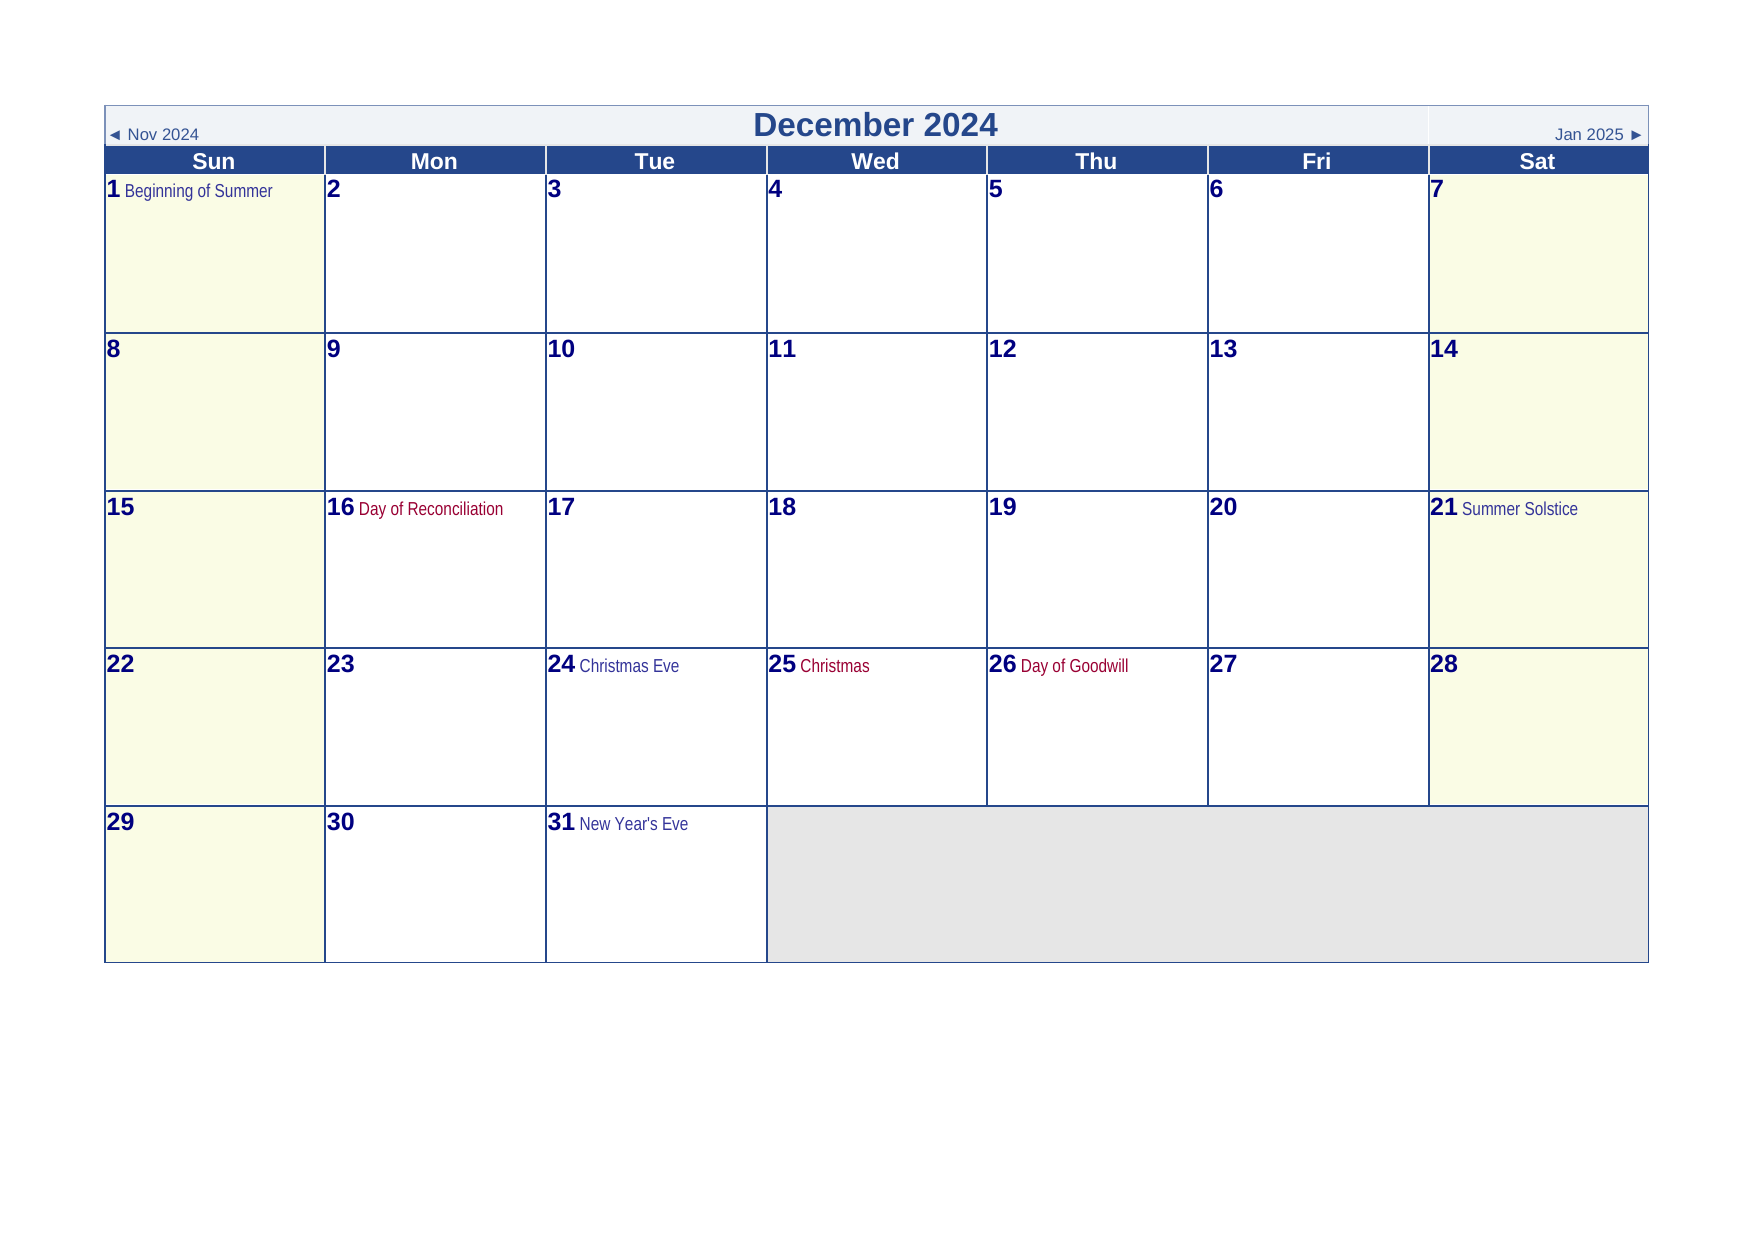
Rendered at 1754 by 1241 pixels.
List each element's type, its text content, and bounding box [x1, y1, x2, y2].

table_cell 24 Christmas Eve [547, 649, 766, 804]
table_cell 11 [768, 334, 986, 489]
table_cell 4 [768, 175, 986, 332]
table_cell 5 [988, 175, 1207, 332]
table_cell 17 [547, 492, 766, 647]
table_cell 9 [326, 334, 545, 489]
table_cell Tue [547, 146, 766, 174]
table_cell 18 [768, 492, 986, 647]
table_cell 14 [1430, 334, 1648, 489]
table_cell 8 [106, 334, 324, 489]
table_cell 23 [326, 649, 545, 804]
table_cell Sun [106, 146, 324, 174]
table_cell 16 Day of Reconciliation [326, 492, 545, 647]
table_cell 12 [988, 334, 1207, 489]
table_header ◄ Nov 2024 [106, 106, 325, 144]
table_cell 22 [106, 649, 324, 804]
table_cell 3 [547, 175, 766, 332]
table_header Jan 2025 ► [1429, 106, 1648, 144]
table_cell 19 [988, 492, 1207, 647]
table_header December 2024 [325, 106, 1428, 144]
table_cell 31 New Year's Eve [547, 807, 766, 962]
table_cell Mon [326, 146, 545, 174]
table_cell 30 [326, 807, 545, 962]
table_cell 28 [1430, 649, 1648, 804]
table_cell Fri [1209, 146, 1428, 174]
table_cell Thu [988, 146, 1207, 174]
table_cell 25 Christmas [768, 649, 986, 804]
table_cell 6 [1209, 175, 1428, 332]
table_cell Sat [1430, 146, 1648, 174]
table_cell 2 [326, 175, 545, 332]
table_cell 29 [106, 807, 324, 962]
table_cell [768, 807, 1648, 962]
table_cell 21 Summer Solstice [1430, 492, 1648, 647]
table_cell 15 [106, 492, 324, 647]
table_cell 13 [1209, 334, 1428, 489]
table_cell 10 [547, 334, 766, 489]
table_cell 27 [1209, 649, 1428, 804]
table_cell 26 Day of Goodwill [988, 649, 1207, 804]
table_cell 20 [1209, 492, 1428, 647]
table_cell Wed [768, 146, 986, 174]
table_cell 1 Beginning of Summer [106, 175, 324, 332]
table_cell 7 [1430, 175, 1648, 332]
